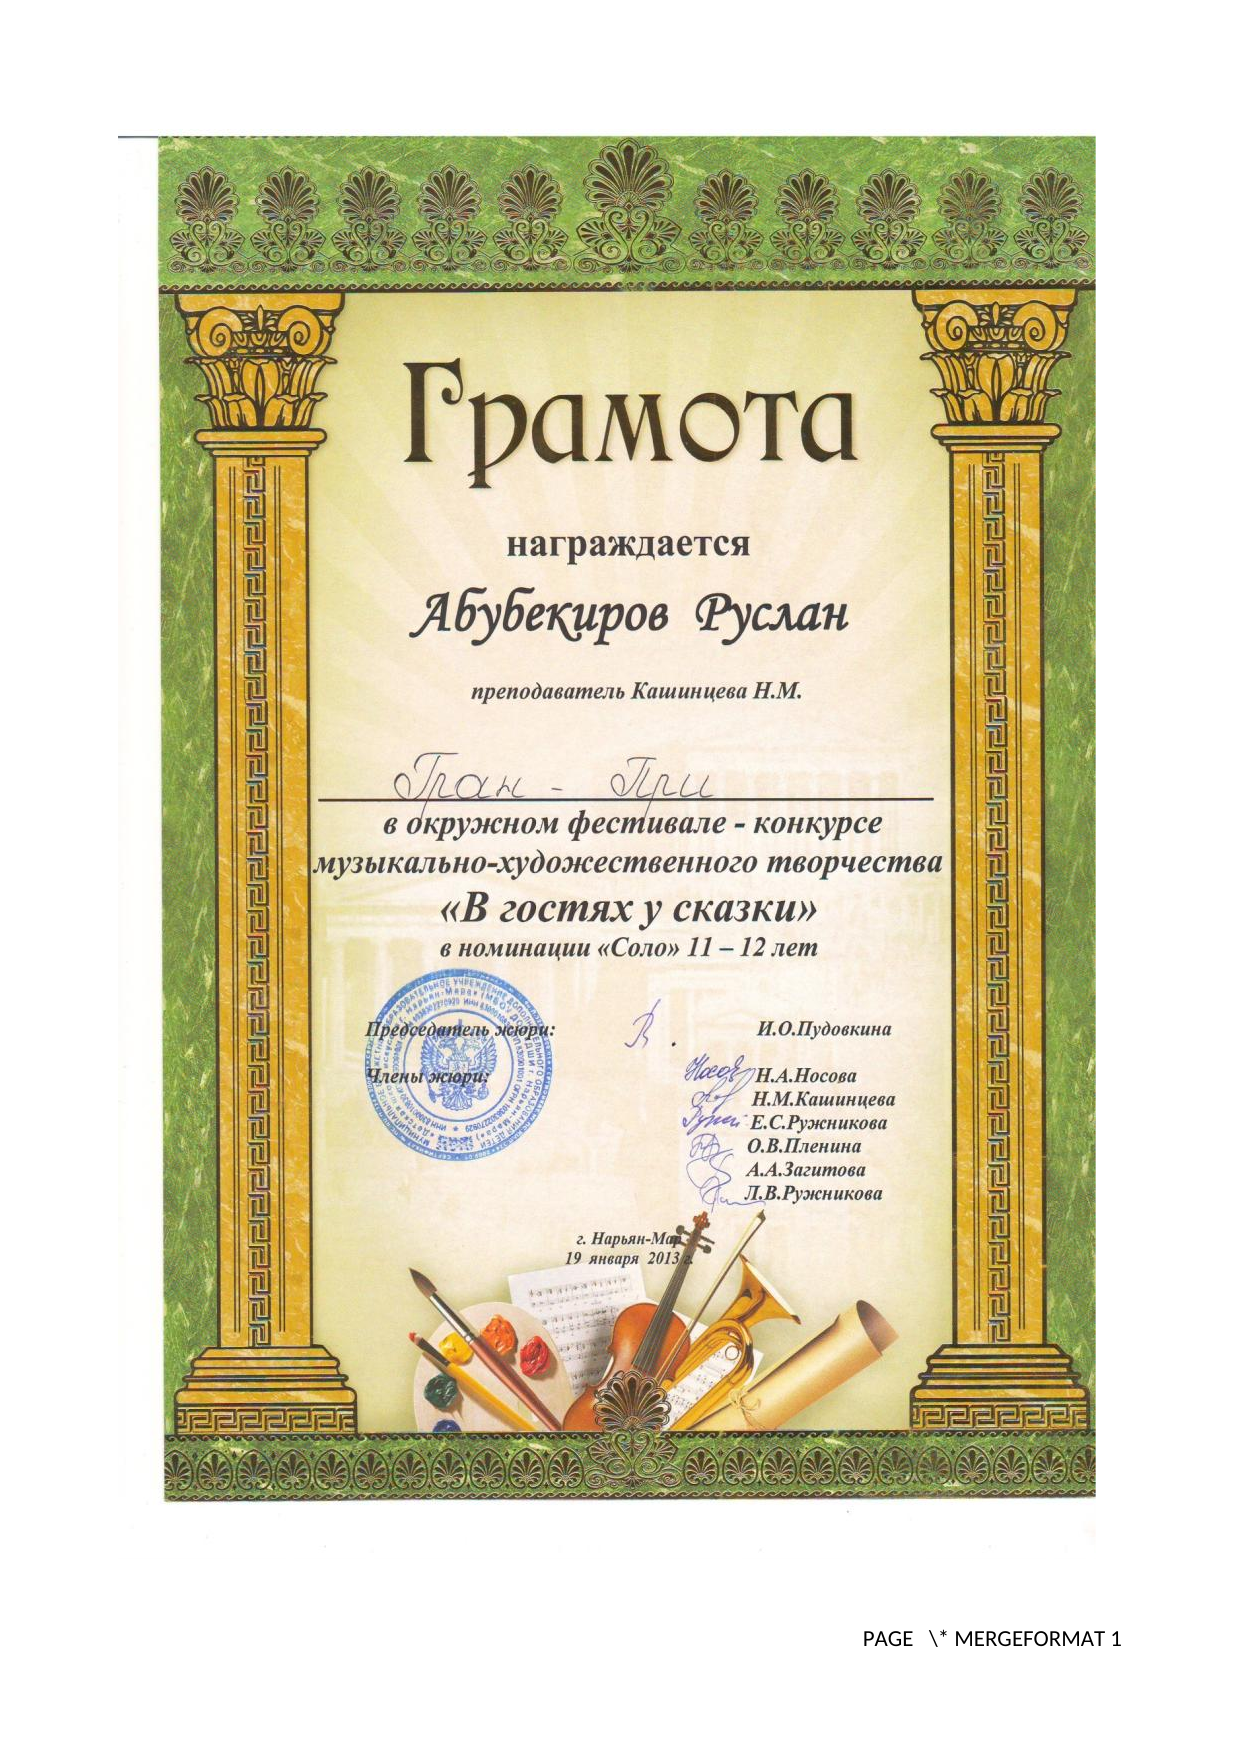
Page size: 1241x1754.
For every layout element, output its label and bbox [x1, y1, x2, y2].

picture [118, 129, 1096, 1559]
